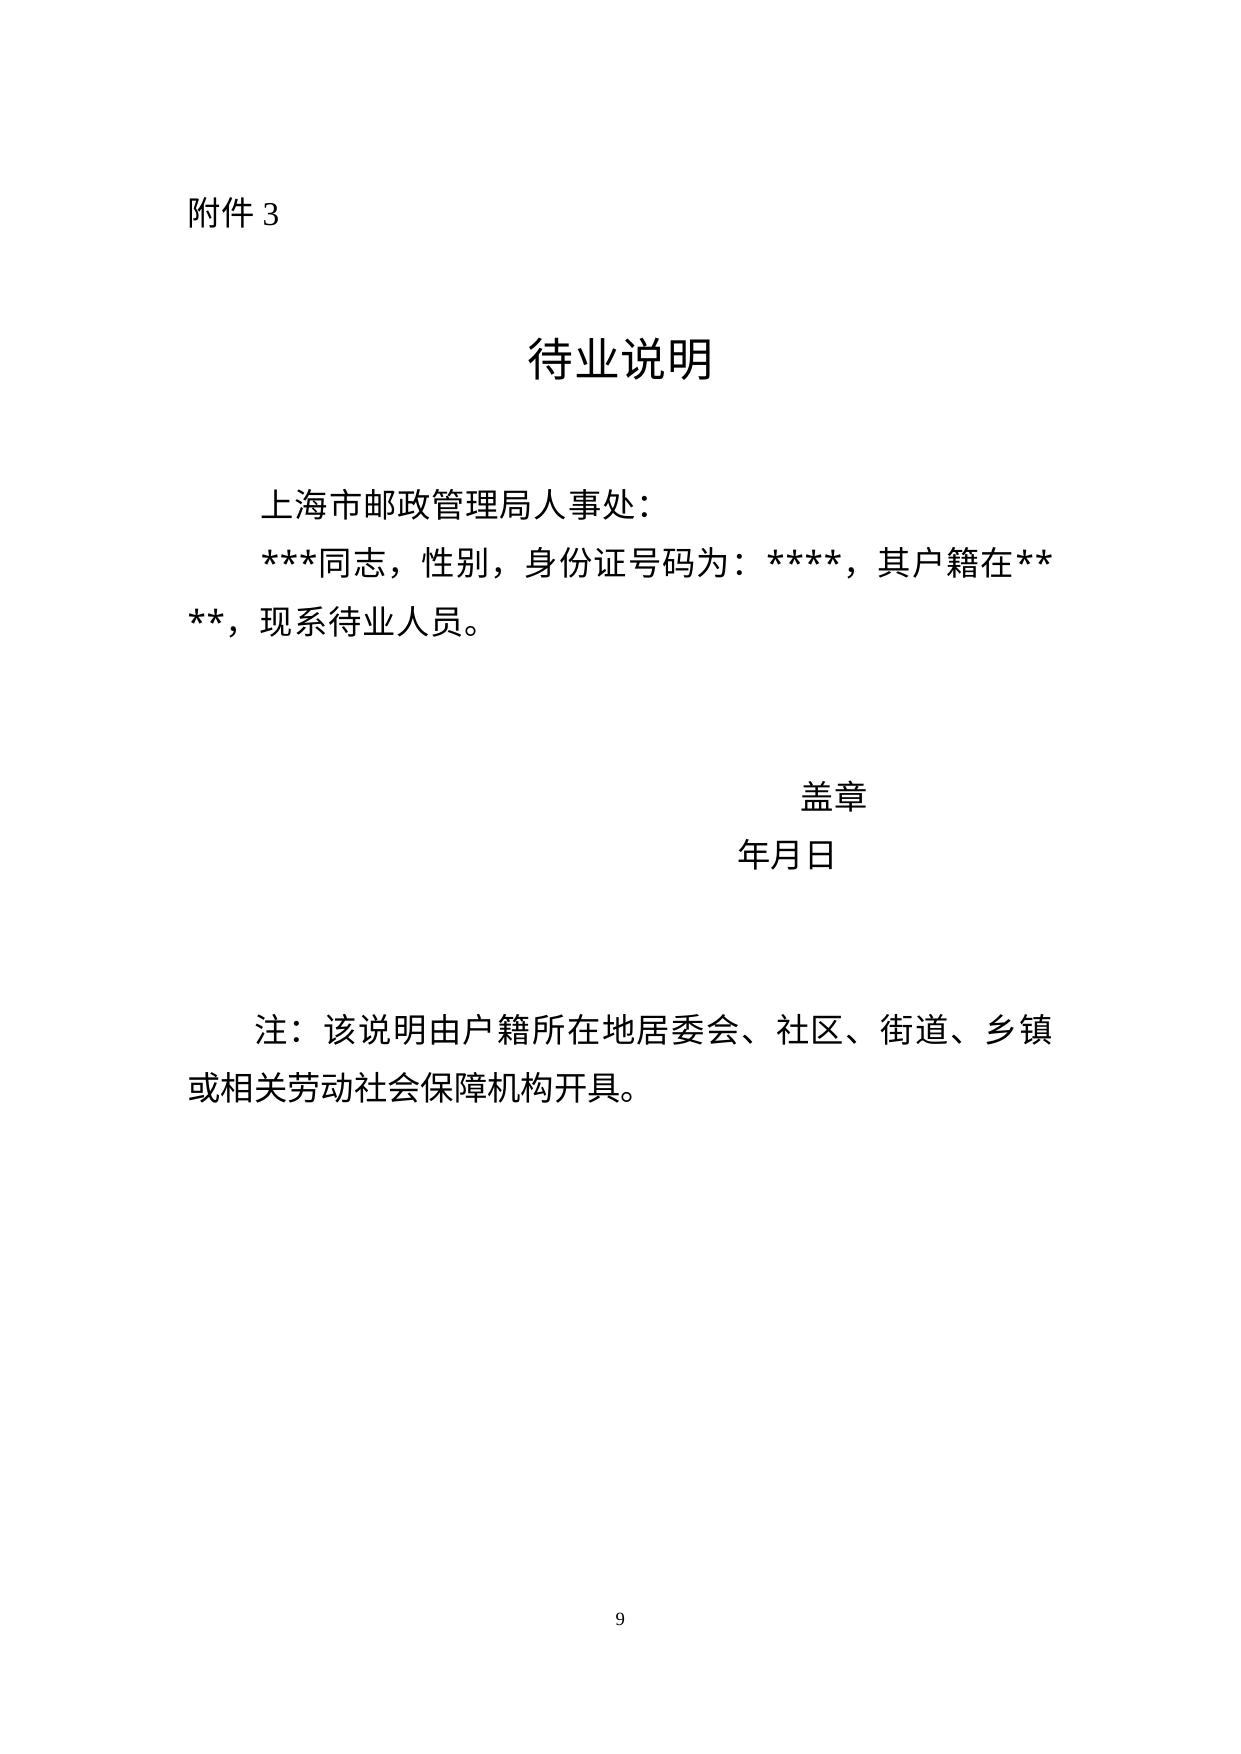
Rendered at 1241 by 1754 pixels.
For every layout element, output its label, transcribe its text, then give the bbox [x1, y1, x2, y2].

text 上海市邮政管理局人事处： [187, 471, 1053, 529]
text ***同志，性别，身份证号码为：****，其户籍在****，现系待业人员。 [187, 529, 1053, 646]
text 附件3 [187, 178, 1053, 243]
text 注：该说明由户籍所在地居委会、社区、街道、乡镇或相关劳动社会保障机构开具。 [187, 996, 1053, 1112]
text 年月日 [187, 821, 1053, 879]
text 盖章 [187, 762, 1053, 821]
text 待业说明 [187, 308, 1053, 406]
